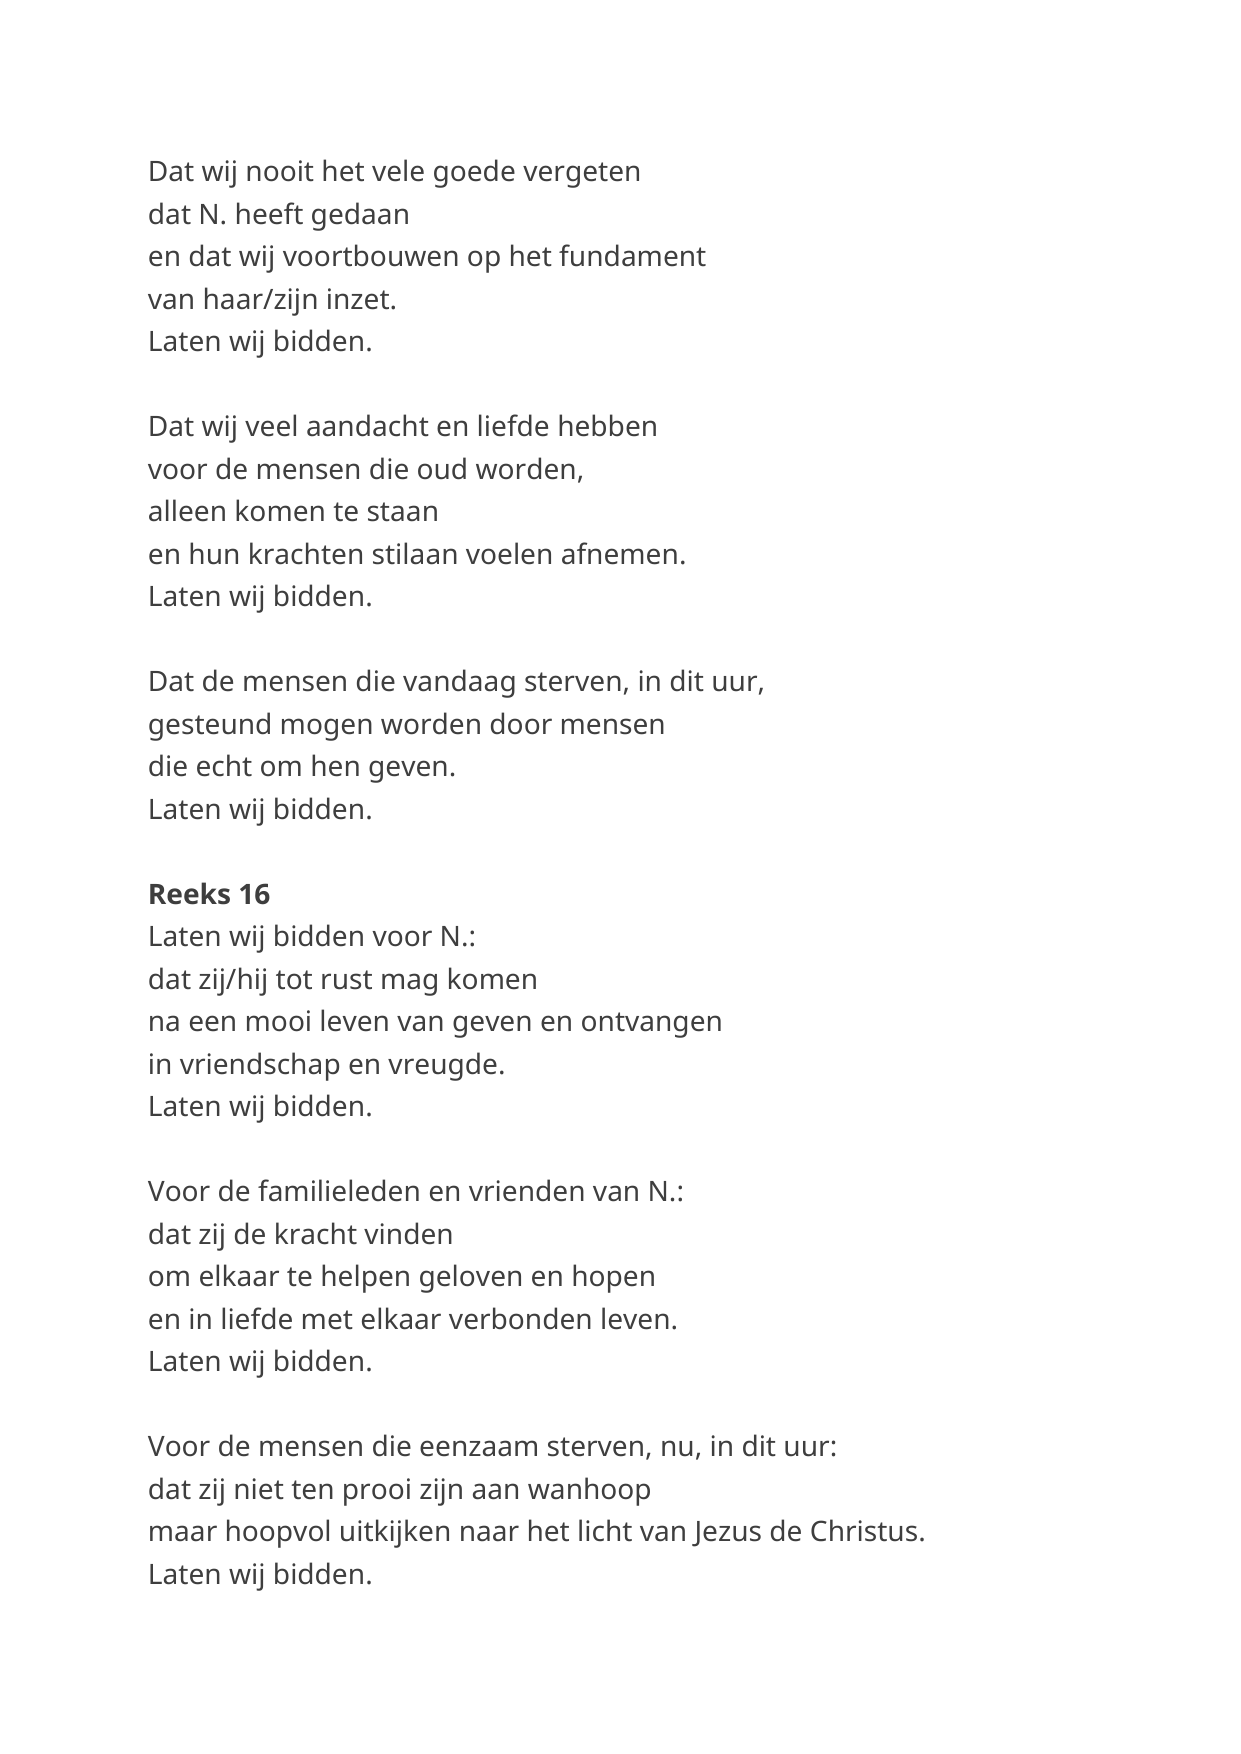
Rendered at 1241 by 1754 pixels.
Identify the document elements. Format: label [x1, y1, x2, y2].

text [148, 148, 1093, 1593]
